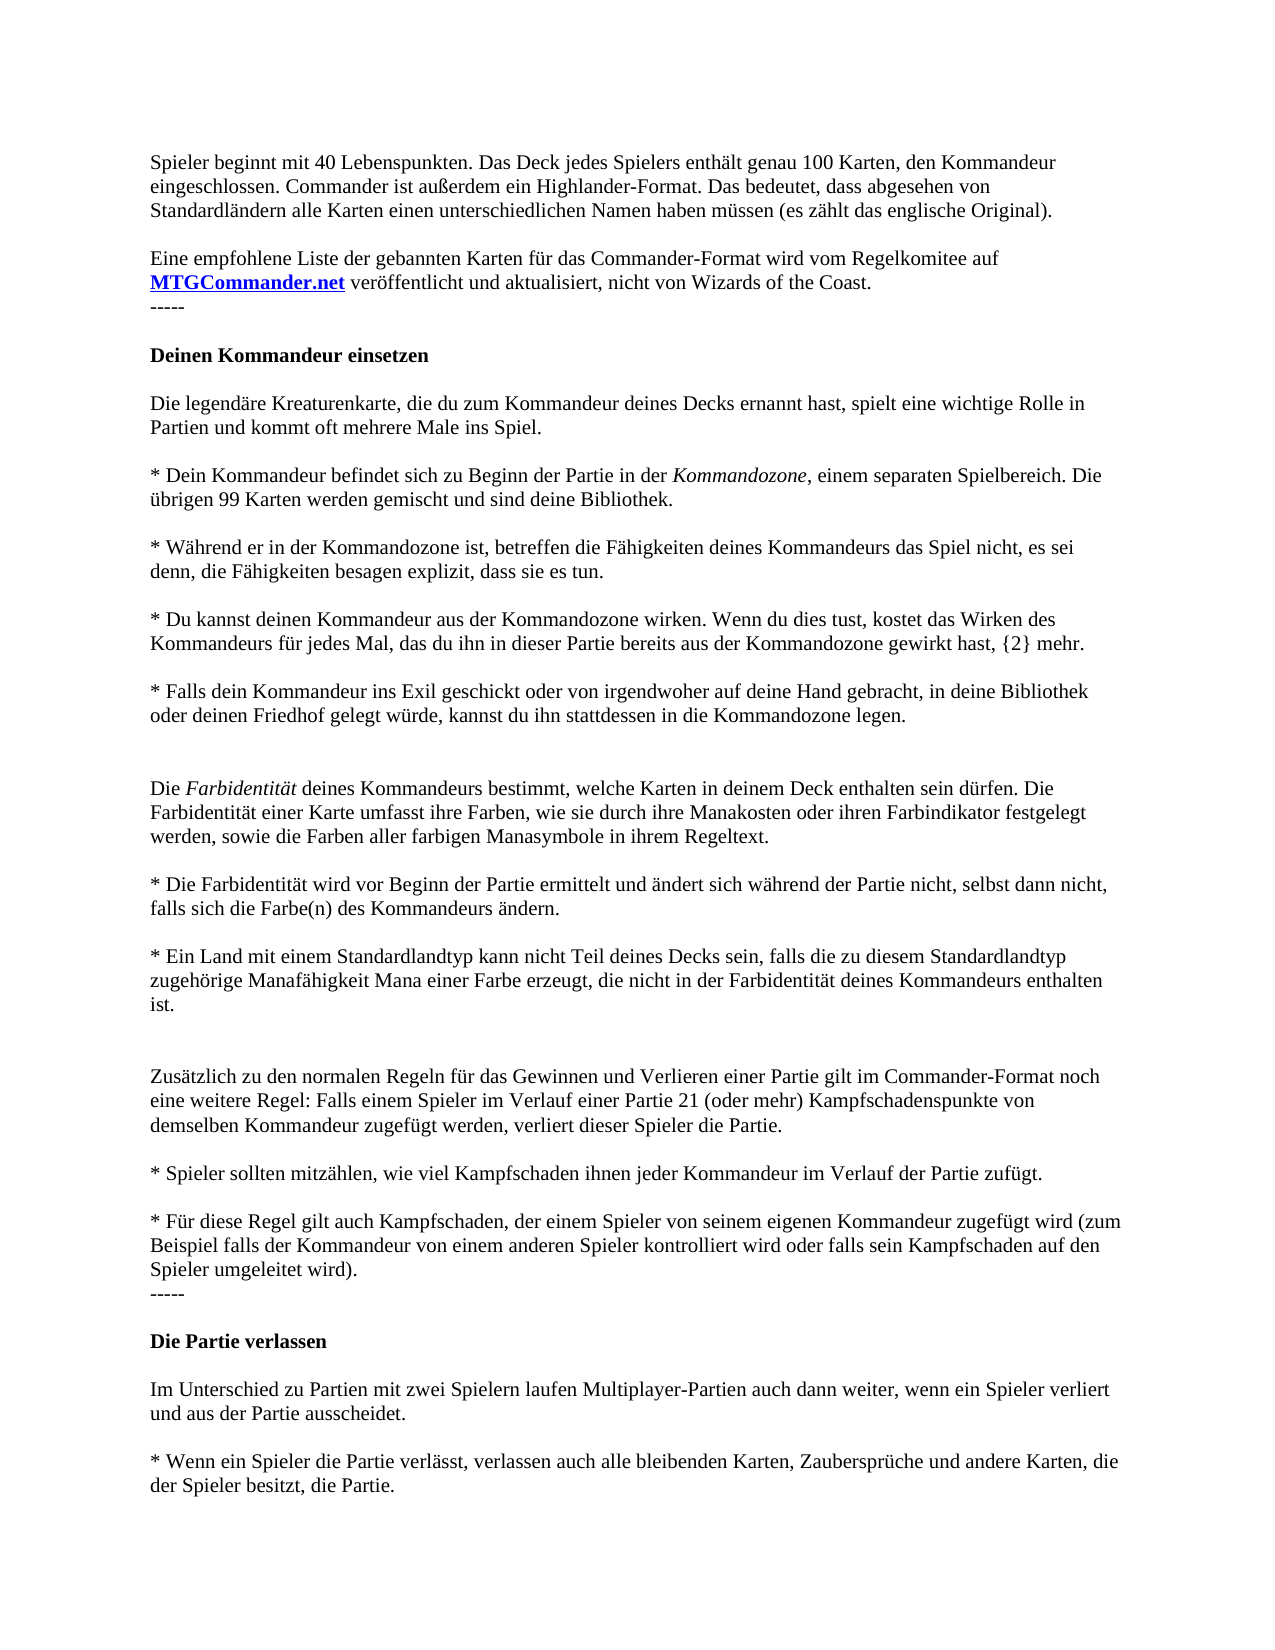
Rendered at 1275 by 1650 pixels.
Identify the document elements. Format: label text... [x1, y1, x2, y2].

text * Du kannst deinen Kommandeur aus der Kommandozone wirken. Wenn du dies tust, kostet das Wirken des Kommandeurs für jedes Mal, das du ihn in dieser Partie bereits aus der Kommandozone gewirkt hast, {2} mehr. [150, 607, 1125, 655]
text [150, 150, 1125, 222]
text * Wenn ein Spieler die Partie verlässt, verlassen auch alle bleibenden Karten, Zaubersprüche und andere Karten, die der Spieler besitzt, die Partie. [150, 1449, 1125, 1497]
text * Für diese Regel gilt auch Kampfschaden, der einem Spieler von seinem eigenen Kommandeur zugefügt wird (zum Beispiel falls der Kommandeur von einem anderen Spieler kontrolliert wird oder falls sein Kampfschaden auf den Spieler umgeleitet wird). [150, 1209, 1125, 1281]
text * Falls dein Kommandeur ins Exil geschickt oder von irgendwoher auf deine Hand gebracht, in deine Bibliothek oder deinen Friedhof gelegt würde, kannst du ihn stattdessen in die Kommandozone legen. [150, 679, 1125, 727]
text * Während er in der Kommandozone ist, betreffen die Fähigkeiten deines Kommandeurs das Spiel nicht, es sei denn, die Fähigkeiten besagen explizit, dass sie es tun. [150, 535, 1125, 583]
text Die Farbidentität deines Kommandeurs bestimmt, welche Karten in deinem Deck enthalten sein dürfen. Die Farbidentität einer Karte umfasst ihre Farben, wie sie durch ihre Manakosten oder ihren Farbindikator festgelegt werden, sowie die Farben aller farbigen Manasymbole in ihrem Regeltext. [150, 776, 1125, 848]
text Die legendäre Kreaturenkarte, die du zum Kommandeur deines Decks ernannt hast, spielt eine wichtige Rolle in Partien und kommt oft mehrere Male ins Spiel. [150, 391, 1125, 439]
text * Ein Land mit einem Standardlandtyp kann nicht Teil deines Decks sein, falls die zu diesem Standardlandtyp zugehörige Manafähigkeit Mana einer Farbe erzeugt, die nicht in der Farbidentität deines Kommandeurs enthalten ist. [150, 944, 1125, 1016]
text * Spieler sollten mitzählen, wie viel Kampfschaden ihnen jeder Kommandeur im Verlauf der Partie zufügt. [150, 1161, 1125, 1185]
text ----- [150, 1281, 1125, 1305]
text ----- [150, 294, 1125, 318]
text * Dein Kommandeur befindet sich zu Beginn der Partie in der Kommandozone, einem separaten Spielbereich. Die übrigen 99 Karten werden gemischt und sind deine Bibliothek. [150, 463, 1125, 511]
text Deinen Kommandeur einsetzen [150, 342, 1125, 367]
text Zusätzlich zu den normalen Regeln für das Gewinnen und Verlieren einer Partie gilt im Commander-Format noch eine weitere Regel: Falls einem Spieler im Verlauf einer Partie 21 (oder mehr) Kampfschadenspunkte von demselben Kommandeur zugefügt werden, verliert dieser Spieler die Partie. [150, 1064, 1125, 1137]
text Die Partie verlassen [150, 1329, 1125, 1353]
text Eine empfohlene Liste der gebannten Karten für das Commander-Format wird vom Regelkomitee auf MTGCommander.net veröffentlicht und aktualisiert, nicht von Wizards of the Coast. [150, 246, 1125, 294]
text Im Unterschied zu Partien mit zwei Spielern laufen Multiplayer-Partien auch dann weiter, wenn ein Spieler verliert und aus der Partie ausscheidet. [150, 1377, 1125, 1425]
text * Die Farbidentität wird vor Beginn der Partie ermittelt und ändert sich während der Partie nicht, selbst dann nicht, falls sich die Farbe(n) des Kommandeurs ändern. [150, 872, 1125, 920]
